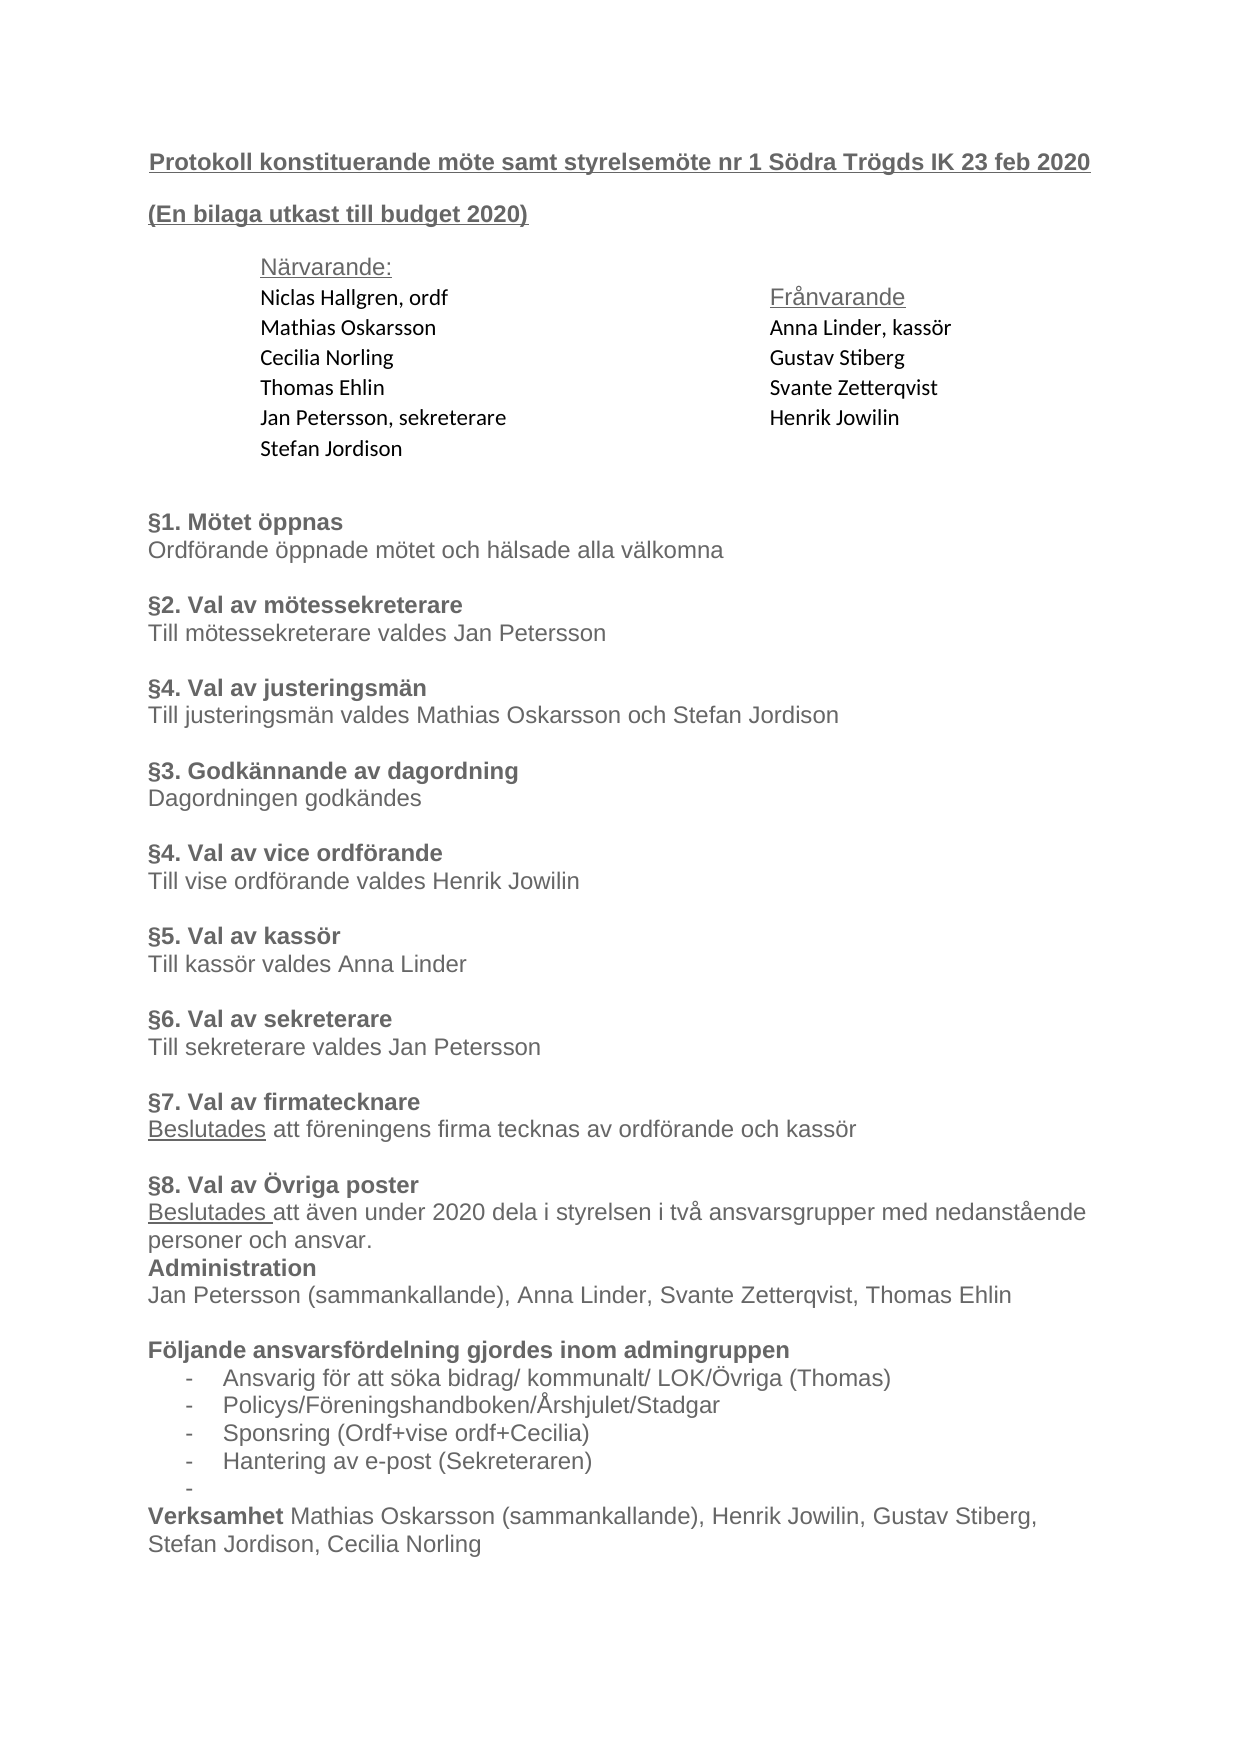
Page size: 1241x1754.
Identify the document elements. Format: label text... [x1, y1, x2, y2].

text Ordförande öppnade mötet och hälsade alla välkomna [148, 536, 1093, 563]
list Jan Petersson, sekreterare [260, 403, 583, 431]
text §4. Val av justeringsmän [148, 674, 1093, 701]
text §2. Val av mötessekreterare [148, 591, 1093, 618]
list Närvarande: [260, 253, 583, 280]
text Protokoll konstituerande möte samt styrelsemöte nr 1 Södra Trögds IK 23 feb 2020 [148, 148, 1093, 175]
text Beslutades att föreningens firma tecknas av ordförande och kassör [148, 1115, 1093, 1143]
text Dagordningen godkändes [148, 784, 1093, 812]
text Verksamhet Mathias Oskarsson (sammankallande), Henrik Jowilin, Gustav Stiberg, Stefan Jordison, Cecilia Norling [148, 1502, 1093, 1557]
text Jan Petersson (sammankallande), Anna Linder, Svante Zetterqvist, Thomas Ehlin [148, 1281, 1093, 1309]
list Frånvarande [769, 283, 1093, 311]
text Följande ansvarsfördelning gjordes inom admingruppen [148, 1336, 1093, 1364]
text Till mötessekreterare valdes Jan Petersson [148, 618, 1093, 646]
text §6. Val av sekreterare [148, 1005, 1093, 1033]
text Till justeringsmän valdes Mathias Oskarsson och Stefan Jordison [148, 701, 1093, 729]
text §7. Val av firmatecknare [148, 1088, 1093, 1115]
text §1. Mötet öppnas [148, 508, 1093, 536]
text Till kassör valdes Anna Linder [148, 950, 1093, 977]
text §3. Godkännande av dagordning [148, 757, 1093, 784]
text (En bilaga utkast till budget 2020) [148, 200, 1093, 228]
text Administration [148, 1253, 1093, 1281]
text Till sekreterare valdes Jan Petersson [148, 1033, 1093, 1060]
list Sponsring (Ordf+vise ordf+Cecilia) [185, 1419, 1093, 1447]
list Cecilia Norling [260, 343, 583, 371]
list Gustav Stiberg [769, 343, 1093, 371]
list Mathias Oskarsson [260, 313, 583, 341]
list Hantering av e-post (Sekreteraren) [185, 1447, 1093, 1474]
text §5. Val av kassör [148, 922, 1093, 950]
text Till vise ordförande valdes Henrik Jowilin [148, 867, 1093, 894]
text §8. Val av Övriga poster [148, 1171, 1093, 1198]
list Henrik Jowilin [769, 403, 1093, 431]
list Niclas Hallgren, ordf [260, 283, 583, 311]
list Stefan Jordison [260, 434, 583, 462]
list Ansvarig för att söka bidrag/ kommunalt/ LOK/Övriga (Thomas) [185, 1364, 1093, 1391]
text Beslutades att även under 2020 dela i styrelsen i två ansvarsgrupper med nedanstående personer och ansvar. [148, 1198, 1093, 1253]
list Thomas Ehlin [260, 373, 583, 401]
list Anna Linder, kassör [769, 313, 1093, 341]
text §4. Val av vice ordförande [148, 839, 1093, 867]
list Svante Zetterqvist [769, 373, 1093, 401]
list Policys/Föreningshandboken/Årshjulet/Stadgar [185, 1391, 1093, 1419]
